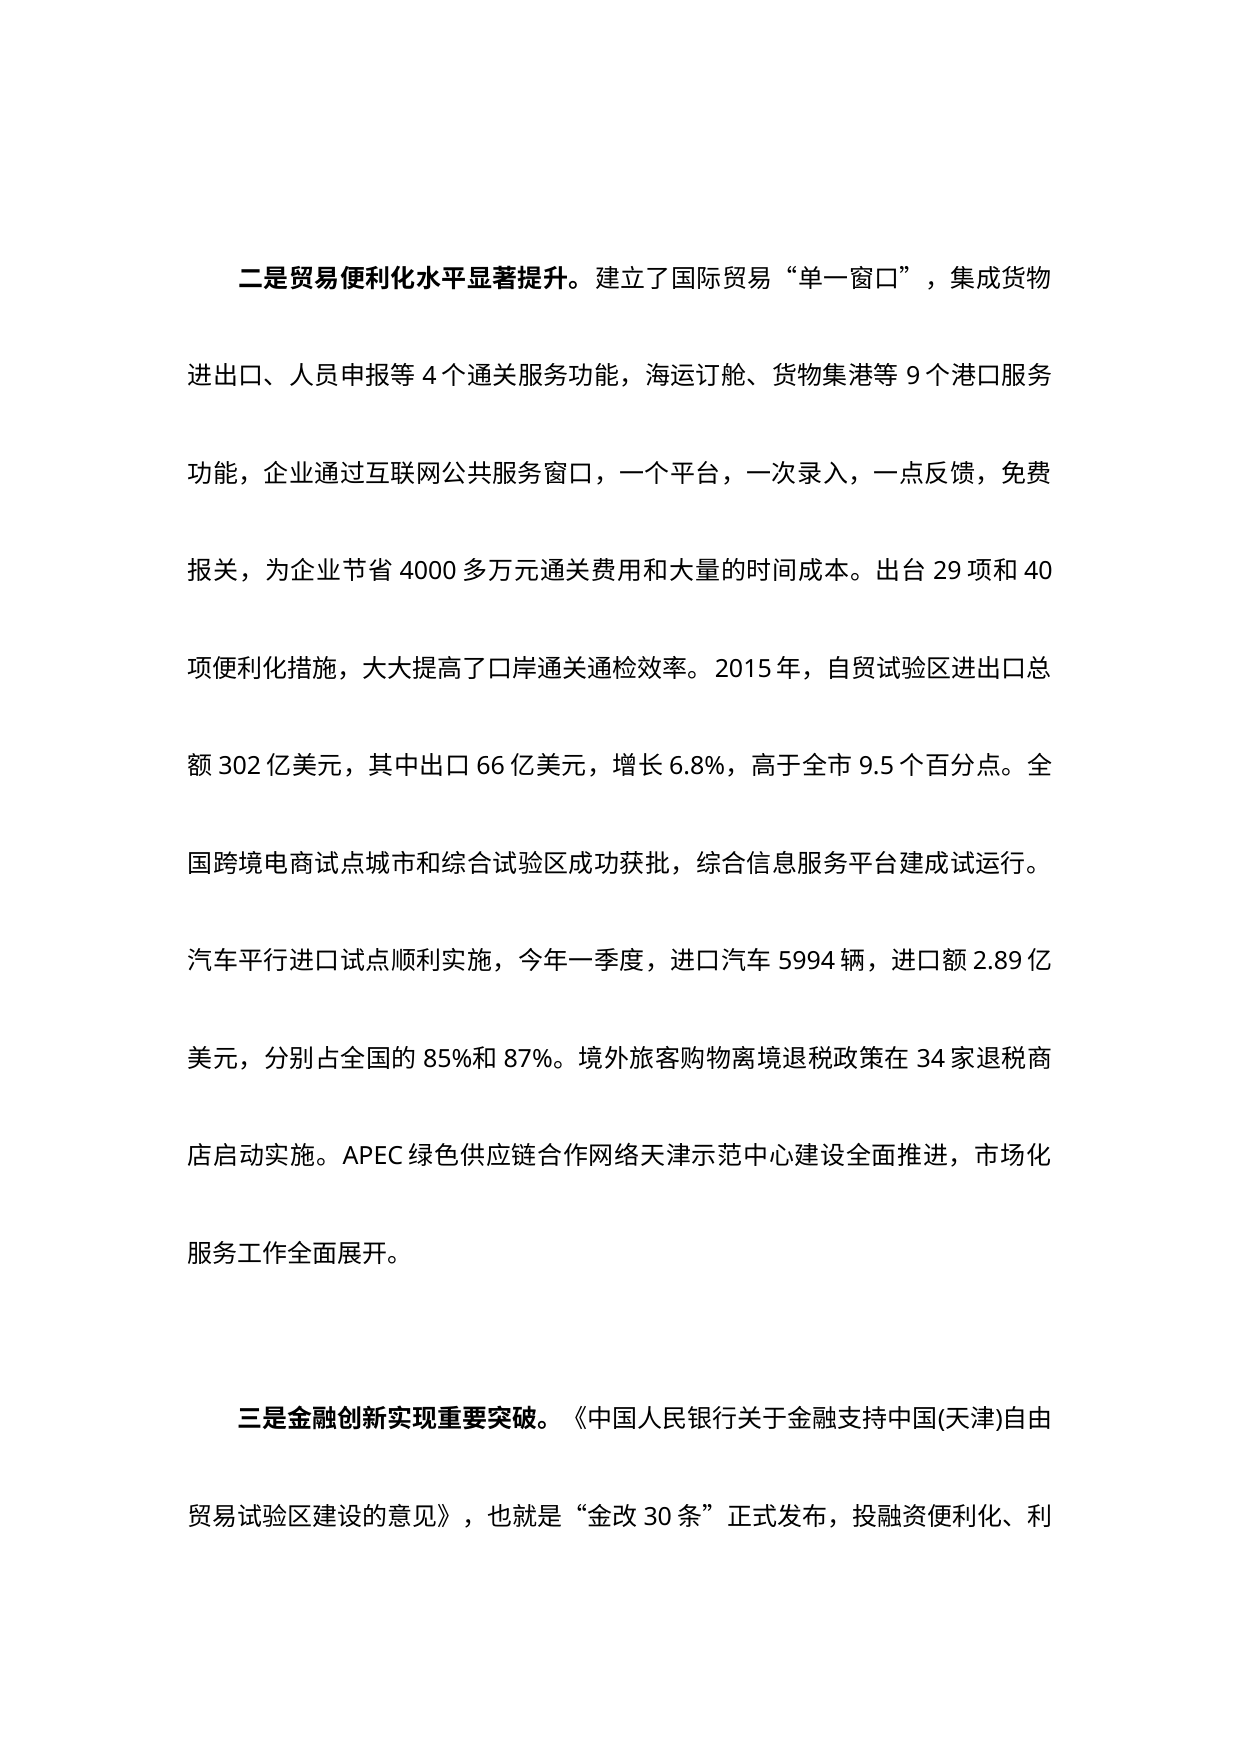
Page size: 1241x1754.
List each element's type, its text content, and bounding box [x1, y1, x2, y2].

text 二是贸易便利化水平显著提升。建立了国际贸易“单一窗口”，集成货物进出口、人员申报等4个通关服务功能，海运订舱、货物集港等9个港口服务功能，企业通过互联网公共服务窗口，一个平台，一次录入，一点反馈，免费报关，为企业节省4000多万元通关费用和大量的时间成本。出台29项和40项便利化措施，大大提高了口岸通关通检效率。2015年，自贸试验区进出口总额302亿美元，其中出口66亿美元，增长6.8%，高于全市9.5个百分点。全国跨境电商试点城市和综合试验区成功获批，综合信息服务平台建成试运行。汽车平行进口试点顺利实施，今年一季度，进口汽车5994辆，进口额2.89亿美元，分别占全国的85%和87%。境外旅客购物离境退税政策在34家退税商店启动实施。APEC绿色供应链合作网络天津示范中心建设全面推进，市场化服务工作全面展开。 [187, 244, 1053, 1284]
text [187, 1384, 1053, 1547]
